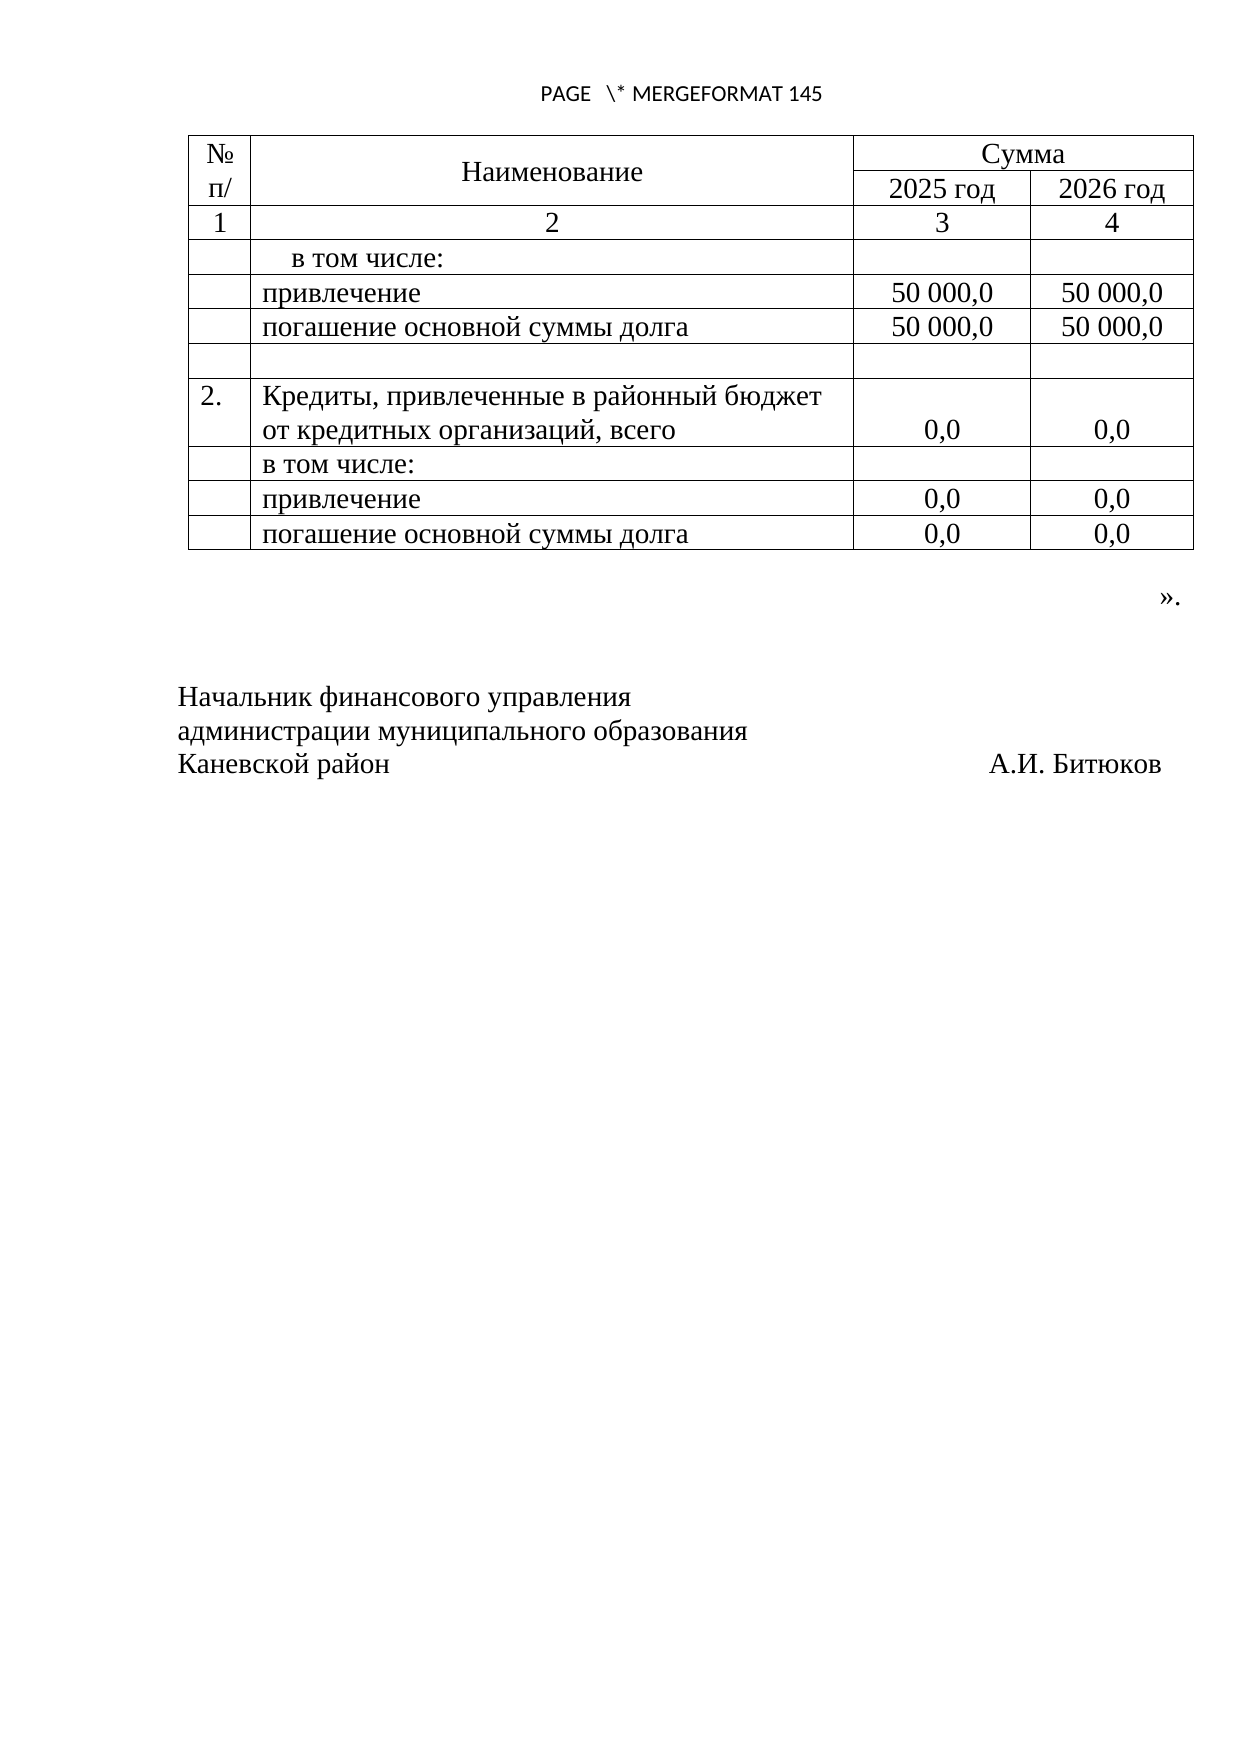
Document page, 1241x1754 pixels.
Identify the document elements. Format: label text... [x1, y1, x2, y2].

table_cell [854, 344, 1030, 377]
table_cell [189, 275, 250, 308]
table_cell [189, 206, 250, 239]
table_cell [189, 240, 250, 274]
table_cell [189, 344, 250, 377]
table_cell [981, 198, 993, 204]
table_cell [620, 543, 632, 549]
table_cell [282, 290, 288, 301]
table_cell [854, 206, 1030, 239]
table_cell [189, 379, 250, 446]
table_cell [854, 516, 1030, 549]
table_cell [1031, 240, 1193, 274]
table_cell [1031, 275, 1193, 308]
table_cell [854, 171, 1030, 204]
text ». [177, 578, 1181, 612]
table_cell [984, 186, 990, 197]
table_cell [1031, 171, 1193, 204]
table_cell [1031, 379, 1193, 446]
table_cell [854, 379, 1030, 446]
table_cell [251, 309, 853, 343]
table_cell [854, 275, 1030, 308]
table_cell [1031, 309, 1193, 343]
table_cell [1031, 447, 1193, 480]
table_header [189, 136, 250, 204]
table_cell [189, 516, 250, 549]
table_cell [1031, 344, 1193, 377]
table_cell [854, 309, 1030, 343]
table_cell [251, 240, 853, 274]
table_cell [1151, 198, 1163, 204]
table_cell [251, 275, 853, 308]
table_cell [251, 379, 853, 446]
text администрации муниципального образования [177, 713, 1181, 746]
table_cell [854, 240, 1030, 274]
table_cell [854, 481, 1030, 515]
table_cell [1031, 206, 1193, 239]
text Каневской район А.И. Битюков [177, 746, 1181, 780]
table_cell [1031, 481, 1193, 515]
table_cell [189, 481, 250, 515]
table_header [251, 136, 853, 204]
text Начальник финансового управления [177, 679, 1181, 713]
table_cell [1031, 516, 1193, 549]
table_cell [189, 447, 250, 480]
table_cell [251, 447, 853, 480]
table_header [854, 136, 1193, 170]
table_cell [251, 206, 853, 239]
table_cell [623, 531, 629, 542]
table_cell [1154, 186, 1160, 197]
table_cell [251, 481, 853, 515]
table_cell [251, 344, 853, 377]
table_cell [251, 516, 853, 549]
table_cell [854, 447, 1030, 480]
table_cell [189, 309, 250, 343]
